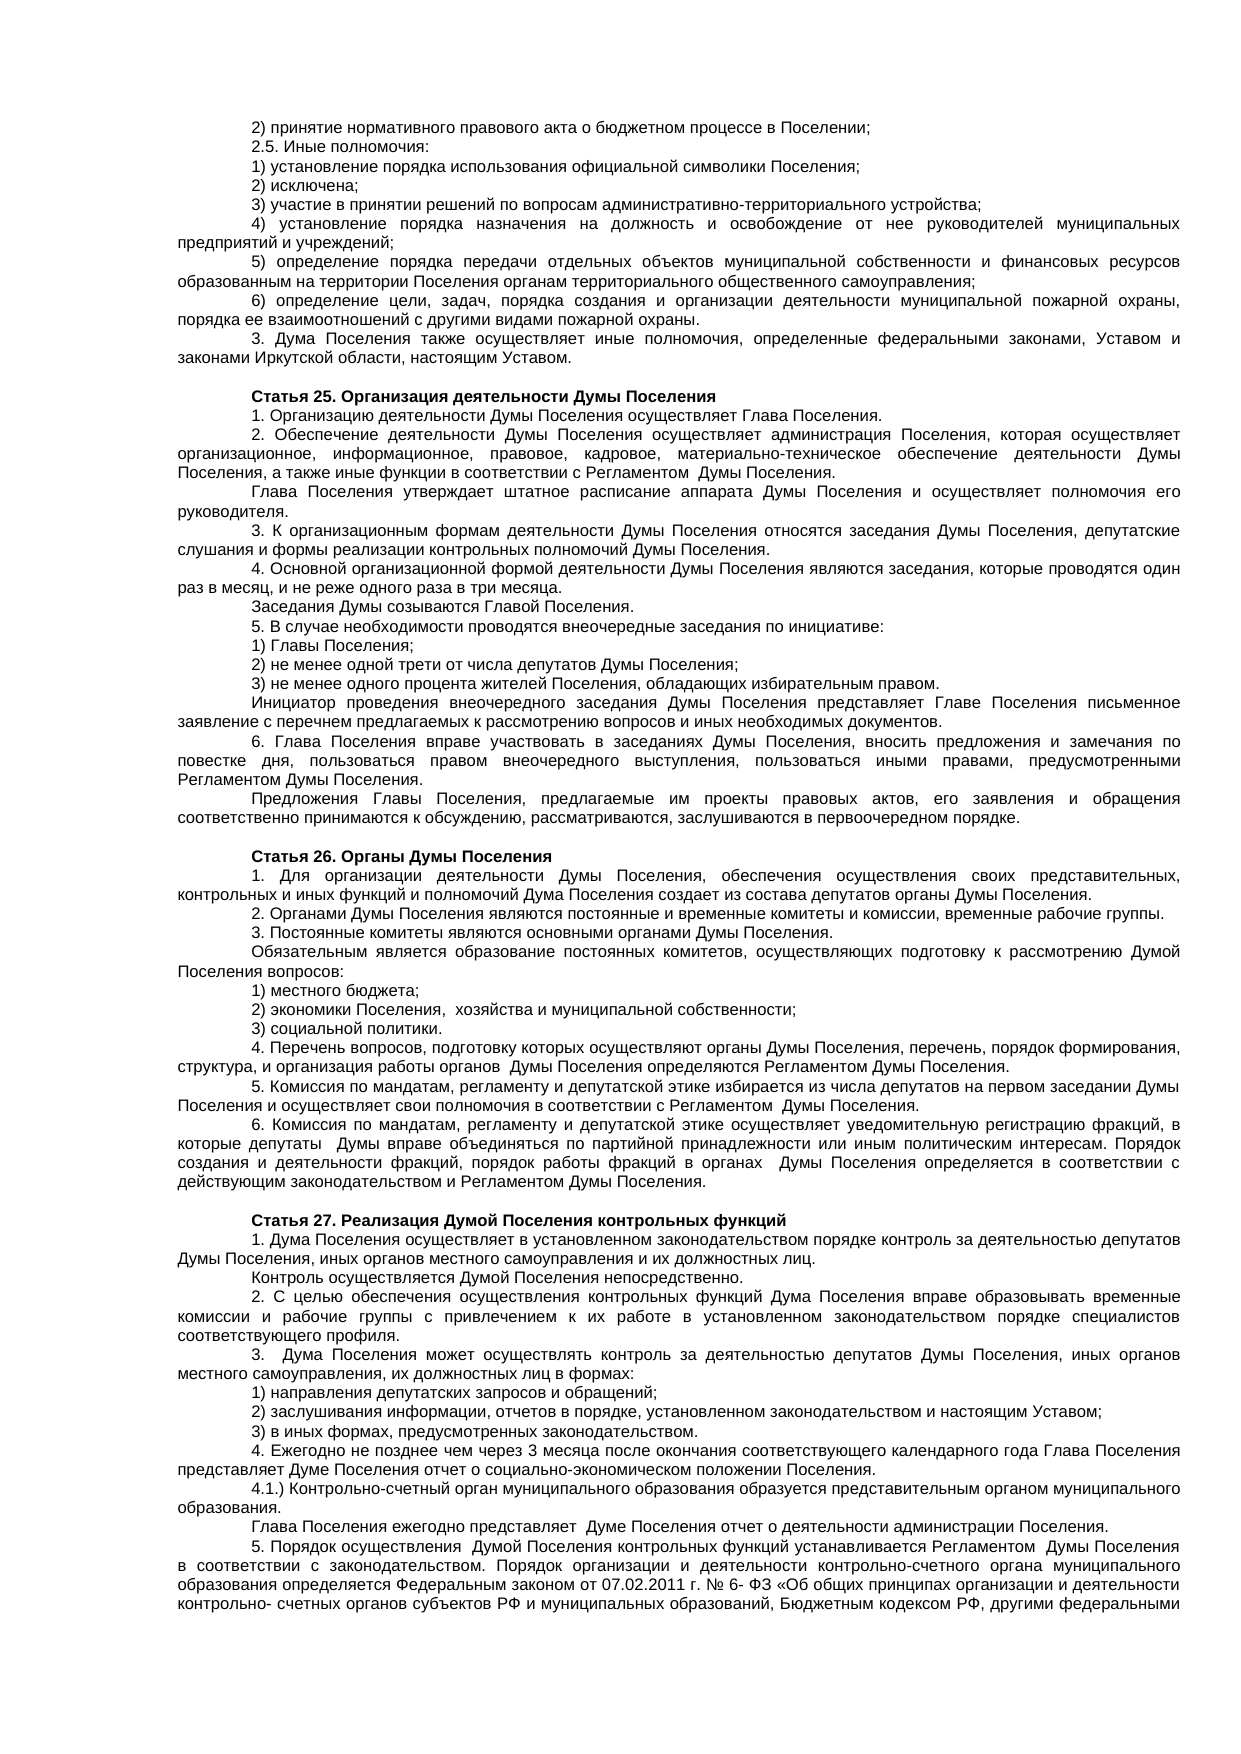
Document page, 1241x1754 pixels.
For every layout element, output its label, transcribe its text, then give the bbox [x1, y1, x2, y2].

text 2. Органами Думы Поселения являются постоянные и временные комитеты и комиссии, временные рабочие группы. [177, 904, 1181, 923]
text 6. Комиссия по мандатам, регламенту и депутатской этике осуществляет уведомительную регистрацию фракций, в которые депутаты Думы вправе объединяться по партийной принадлежности или иным политическим интересам. Порядок создания и деятельности фракций, порядок работы фракций в органах Думы Поселения определяется в соответствии с действующим законодательством и Регламентом Думы Поселения. [177, 1115, 1181, 1191]
text 4) установление порядка назначения на должность и освобождение от нее руководителей муниципальных предприятий и учреждений; [177, 214, 1181, 252]
text 4. Перечень вопросов, подготовку которых осуществляют органы Думы Поселения, перечень, порядок формирования, структура, и организация работы органов Думы Поселения определяются Регламентом Думы Поселения. [177, 1038, 1181, 1076]
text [177, 1536, 1181, 1613]
text 5) определение порядка передачи отдельных объектов муниципальной собственности и финансовых ресурсов образованным на территории Поселения органам территориального общественного самоуправления; [177, 252, 1181, 291]
text 2. Обеспечение деятельности Думы Поселения осуществляет администрация Поселения, которая осуществляет организационное, информационное, правовое, кадровое, материально-техническое обеспечение деятельности Думы Поселения, а также иные функции в соответствии с Регламентом Думы Поселения. [177, 425, 1181, 482]
text 2.5. Иные полномочия: [177, 137, 1181, 156]
text Статья 27. Реализация Думой Поселения контрольных функций [177, 1211, 1181, 1230]
text 3) участие в принятии решений по вопросам административно-территориального устройства; [177, 195, 1181, 214]
text 3. Постоянные комитеты являются основными органами Думы Поселения. [177, 923, 1181, 942]
text 2) заслушивания информации, отчетов в порядке, установленном законодательством и настоящим Уставом; [177, 1402, 1181, 1421]
text Глава Поселения ежегодно представляет Думе Поселения отчет о деятельности администрации Поселения. [177, 1517, 1181, 1536]
text Инициатор проведения внеочередного заседания Думы Поселения представляет Главе Поселения письменное заявление с перечнем предлагаемых к рассмотрению вопросов и иных необходимых документов. [177, 693, 1181, 731]
text Обязательным является образование постоянных комитетов, осуществляющих подготовку к рассмотрению Думой Поселения вопросов: [177, 942, 1181, 981]
text 4. Основной организационной формой деятельности Думы Поселения являются заседания, которые проводятся один раз в месяц, и не реже одного раза в три месяца. [177, 559, 1181, 597]
text Статья 26. Органы Думы Поселения [177, 846, 1181, 866]
text 1) направления депутатских запросов и обращений; [177, 1383, 1181, 1402]
text Контроль осуществляется Думой Поселения непосредственно. [177, 1268, 1181, 1287]
text 5. В случае необходимости проводятся внеочередные заседания по инициативе: [177, 616, 1181, 636]
text Заседания Думы созываются Главой Поселения. [177, 597, 1181, 616]
text 1) местного бюджета; [177, 981, 1181, 1000]
text 3. Дума Поселения может осуществлять контроль за деятельностью депутатов Думы Поселения, иных органов местного самоуправления, их должностных лиц в формах: [177, 1345, 1181, 1383]
text 2) экономики Поселения, хозяйства и муниципальной собственности; [177, 1000, 1181, 1019]
text 2) исключена; [177, 176, 1181, 195]
text 2) не менее одной трети от числа депутатов Думы Поселения; [177, 655, 1181, 674]
text 1. Организацию деятельности Думы Поселения осуществляет Глава Поселения. [177, 406, 1181, 425]
text Глава Поселения утверждает штатное расписание аппарата Думы Поселения и осуществляет полномочия его руководителя. [177, 482, 1181, 521]
text 5. Комиссия по мандатам, регламенту и депутатской этике избирается из числа депутатов на первом заседании Думы Поселения и осуществляет свои полномочия в соответствии с Регламентом Думы Поселения. [177, 1076, 1181, 1115]
text 1) установление порядка использования официальной символики Поселения; [177, 156, 1181, 176]
text 3) в иных формах, предусмотренных законодательством. [177, 1421, 1181, 1441]
text 1. Для организации деятельности Думы Поселения, обеспечения осуществления своих представительных, контрольных и иных функций и полномочий Дума Поселения создает из состава депутатов органы Думы Поселения. [177, 866, 1181, 904]
text 6) определение цели, задач, порядка создания и организации деятельности муниципальной пожарной охраны, порядка ее взаимоотношений с другими видами пожарной охраны. [177, 291, 1181, 329]
text Статья 25. Организация деятельности Думы Поселения [177, 386, 1181, 406]
text 3) социальной политики. [177, 1019, 1181, 1038]
text 3. Дума Поселения также осуществляет иные полномочия, определенные федеральными законами, Уставом и законами Иркутской области, настоящим Уставом. [177, 329, 1181, 367]
text 4. Ежегодно не позднее чем через 3 месяца после окончания соответствующего календарного года Глава Поселения представляет Думе Поселения отчет о социально-экономическом положении Поселения. [177, 1441, 1181, 1479]
text 6. Глава Поселения вправе участвовать в заседаниях Думы Поселения, вносить предложения и замечания по повестке дня, пользоваться правом внеочередного выступления, пользоваться иными правами, предусмотренными Регламентом Думы Поселения. [177, 731, 1181, 789]
text 1) Главы Поселения; [177, 636, 1181, 655]
text 2) принятие нормативного правового акта о бюджетном процессе в Поселении; [177, 118, 1181, 137]
text 4.1.) Контрольно-счетный орган муниципального образования образуется представительным органом муниципального образования. [177, 1479, 1181, 1517]
text 1. Дума Поселения осуществляет в установленном законодательством порядке контроль за деятельностью депутатов Думы Поселения, иных органов местного самоуправления и их должностных лиц. [177, 1230, 1181, 1268]
text 3. К организационным формам деятельности Думы Поселения относятся заседания Думы Поселения, депутатские слушания и формы реализации контрольных полномочий Думы Поселения. [177, 521, 1181, 559]
text Предложения Главы Поселения, предлагаемые им проекты правовых актов, его заявления и обращения соответственно принимаются к обсуждению, рассматриваются, заслушиваются в первоочередном порядке. [177, 789, 1181, 827]
text 2. С целью обеспечения осуществления контрольных функций Дума Поселения вправе образовывать временные комиссии и рабочие группы с привлечением к их работе в установленном законодательством порядке специалистов соответствующего профиля. [177, 1287, 1181, 1345]
text 3) не менее одного процента жителей Поселения, обладающих избирательным правом. [177, 674, 1181, 693]
